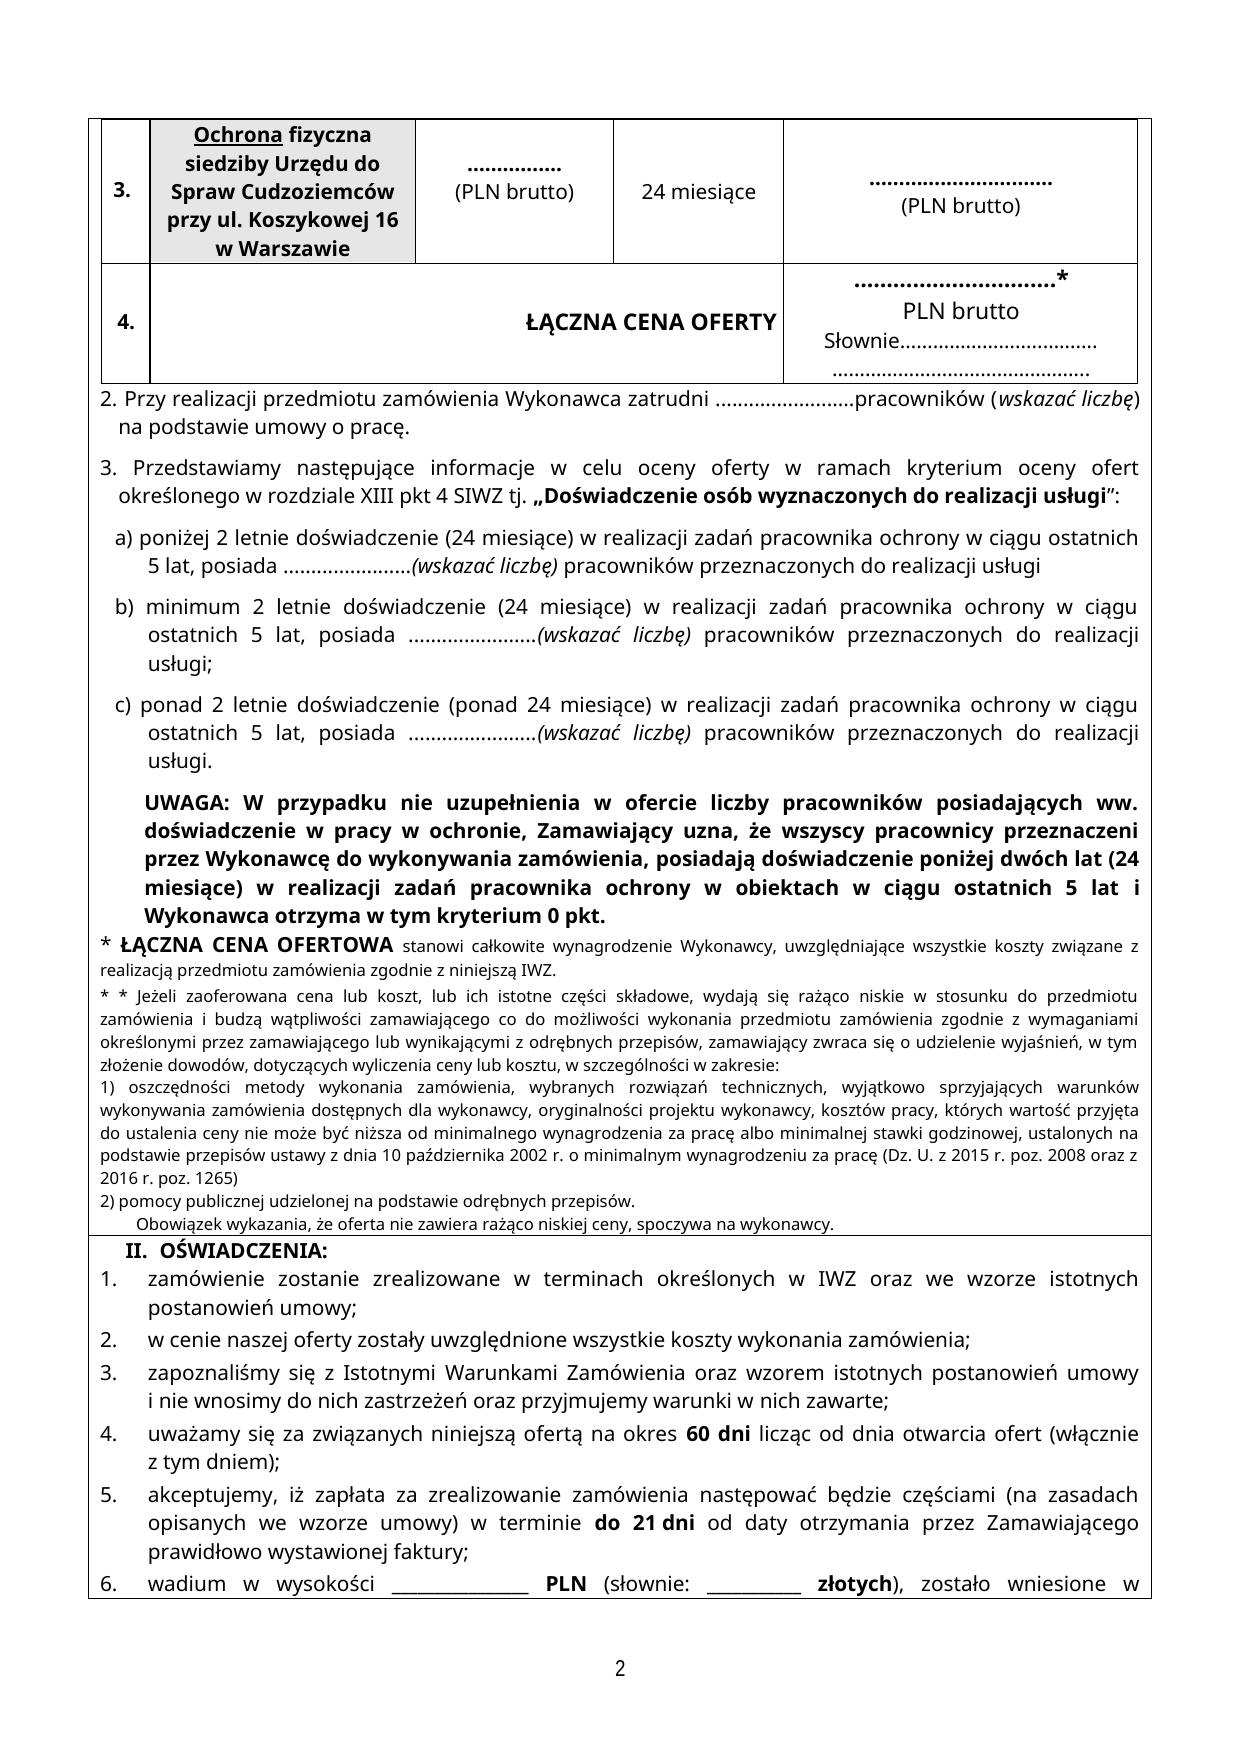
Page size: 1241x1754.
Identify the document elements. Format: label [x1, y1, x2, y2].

table_cell [89, 1236, 1151, 1598]
table_cell [89, 119, 1151, 1235]
